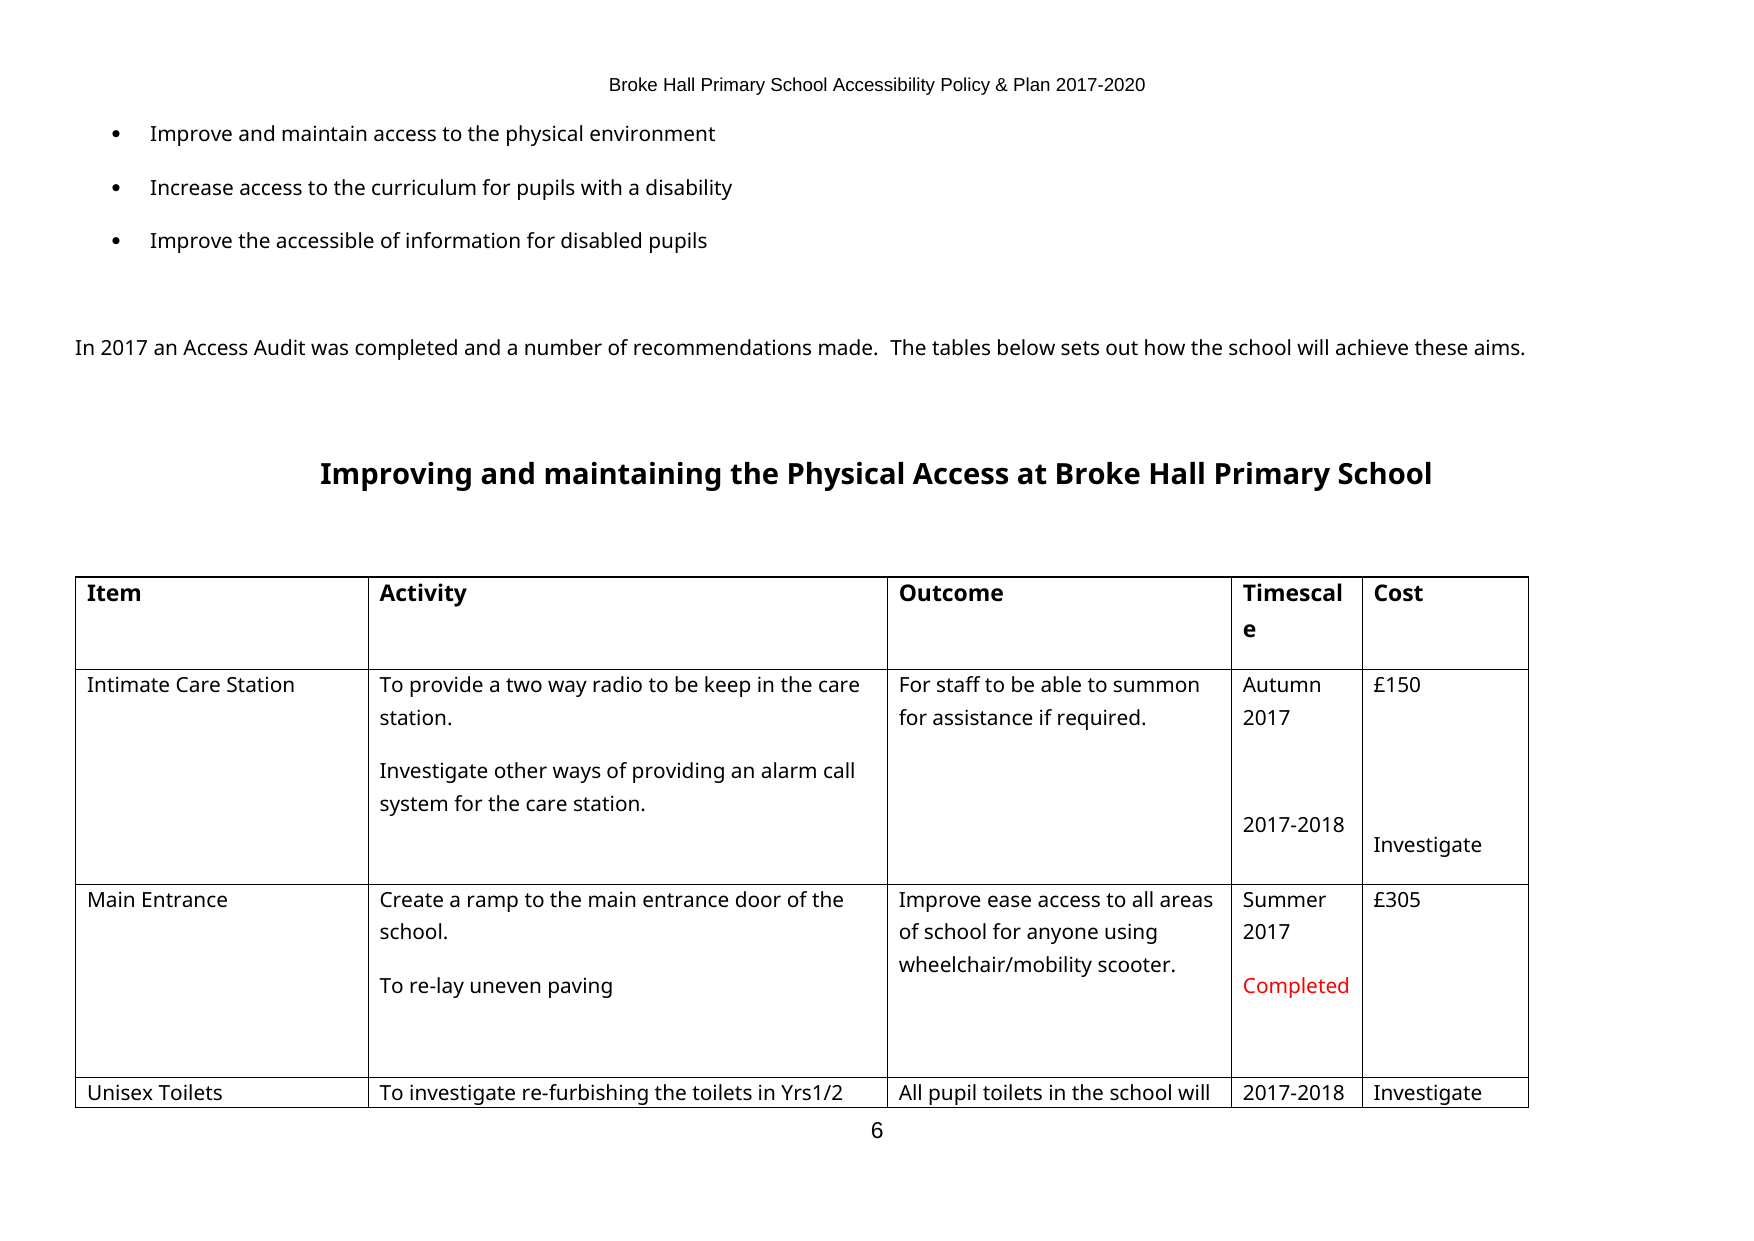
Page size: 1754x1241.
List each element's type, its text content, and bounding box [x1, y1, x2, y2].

table_header Activity [369, 578, 887, 669]
table_cell Autumn 2017 2017-2018 [1232, 670, 1362, 884]
table_cell Improve ease access to all areas of school for anyone using wheelchair/mobility scooter. [888, 885, 1231, 1077]
table_header Cost [1363, 578, 1528, 669]
table_header Timescale [1232, 578, 1362, 669]
table_cell Create a ramp to the main entrance door of the school. To re-lay uneven paving [369, 885, 887, 1077]
table_cell Investigate [1363, 1078, 1528, 1107]
table_cell Main Entrance [76, 885, 368, 1077]
table_cell Unisex Toilets [76, 1078, 368, 1107]
list Increase access to the curriculum for pupils with a disability [112, 173, 1679, 201]
table_header Item [76, 578, 368, 669]
table_cell £305 [1363, 885, 1528, 1077]
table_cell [369, 1078, 887, 1107]
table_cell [1232, 1078, 1362, 1107]
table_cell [888, 1078, 1231, 1107]
table_cell £150 Investigate [1363, 670, 1528, 884]
list Improve and maintain access to the physical environment [112, 119, 1679, 148]
text Improving and maintaining the Physical Access at Broke Hall Primary School [75, 453, 1679, 493]
table_cell For staff to be able to summon for assistance if required. [888, 670, 1231, 884]
table_cell Summer 2017 Completed [1232, 885, 1362, 1077]
table_cell Intimate Care Station [76, 670, 368, 884]
text In 2017 an Access Audit was completed and a number of recommendations made. The tables below sets out how the school will achieve these aims. [75, 333, 1679, 362]
table_header Outcome [888, 578, 1231, 669]
table_cell To provide a two way radio to be keep in the care station. Investigate other ways of providing an alarm call system for the care station. [369, 670, 887, 884]
list Improve the accessible of information for disabled pupils [112, 226, 1679, 255]
